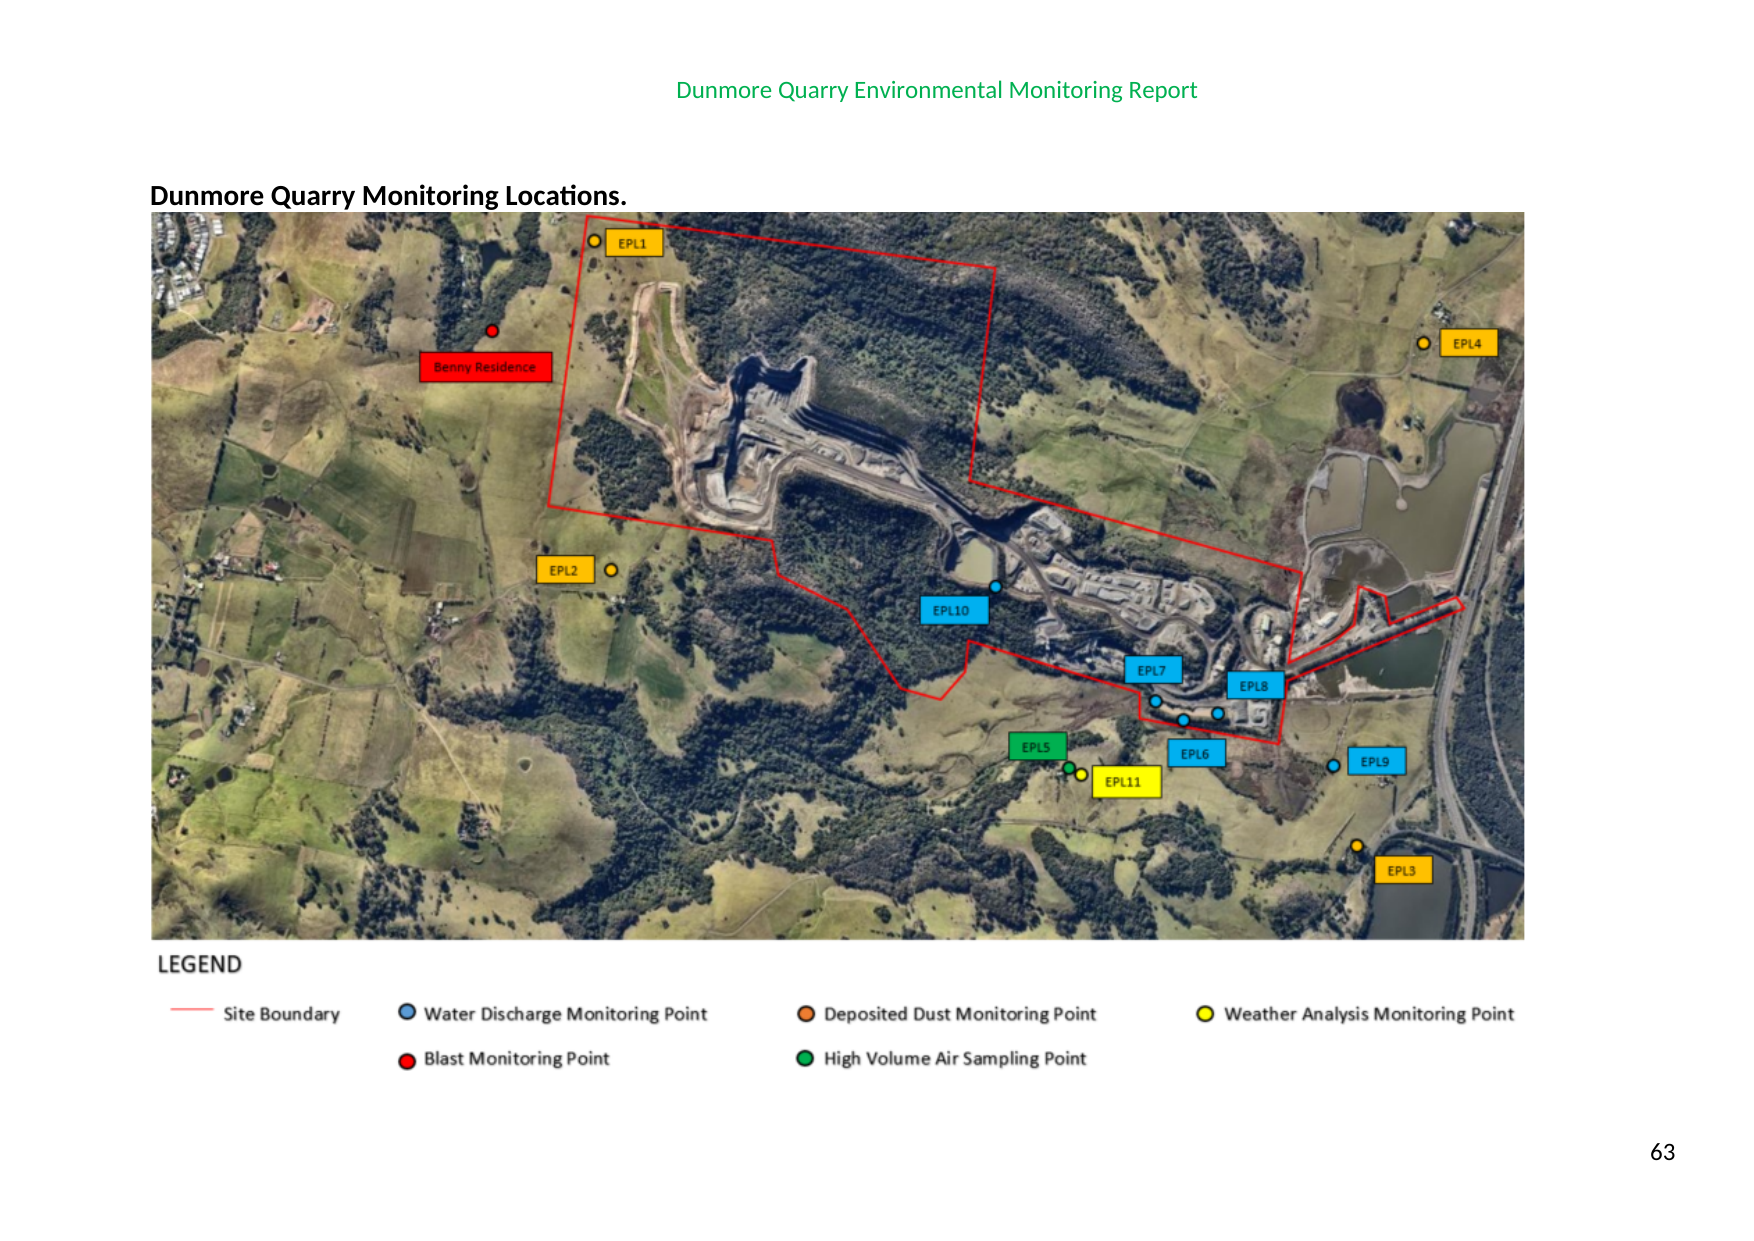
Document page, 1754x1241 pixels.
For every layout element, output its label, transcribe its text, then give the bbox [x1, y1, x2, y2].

text Dunmore Quarry Monitoring Locations. [150, 177, 1724, 213]
picture [151, 212, 1525, 1082]
